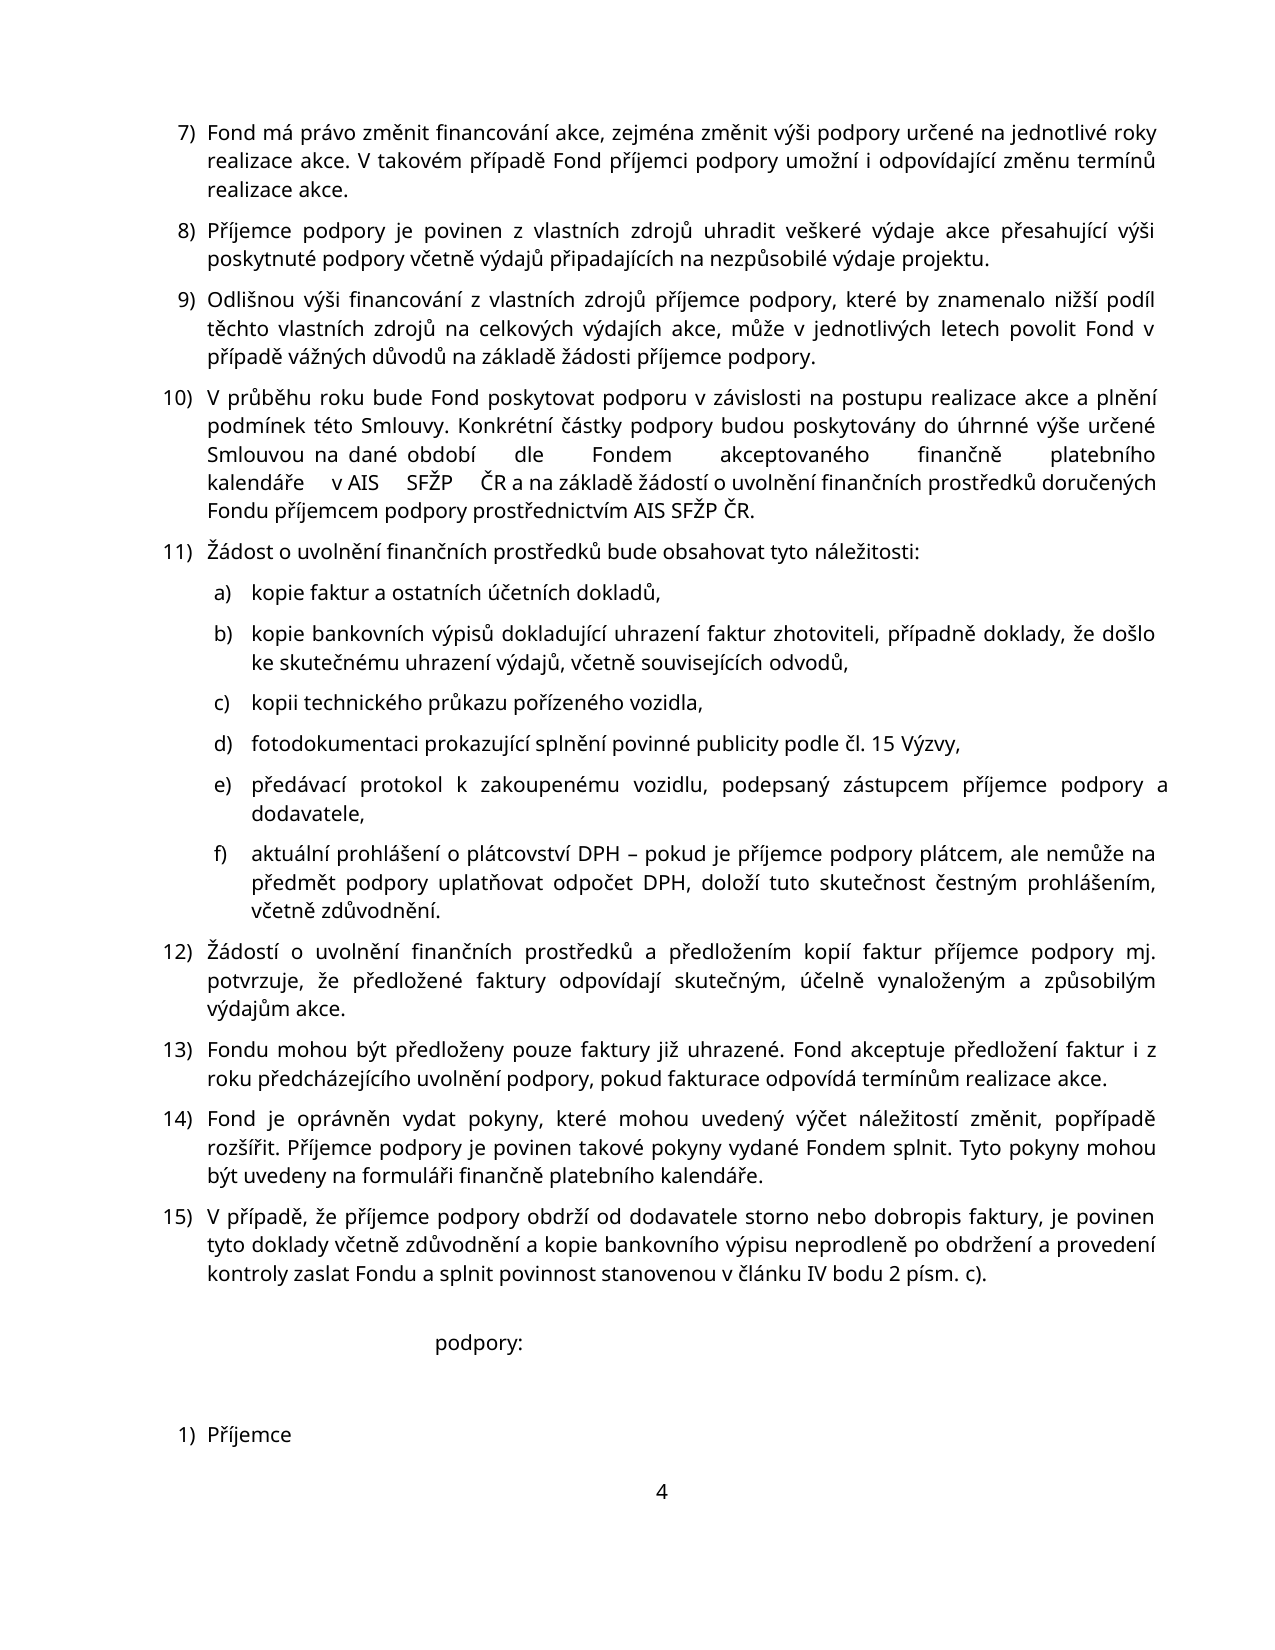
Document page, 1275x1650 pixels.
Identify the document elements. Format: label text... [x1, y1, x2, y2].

list předávací protokol k zakoupenému vozidlu, podepsaný zástupcem příjemce podpory a dodavatele, [213, 770, 1169, 827]
list Fond je oprávněn vydat pokyny, které mohou uvedený výčet náležitostí změnit, popřípadě rozšířit. Příjemce podpory je povinen takové pokyny vydané Fondem splnit. Tyto pokyny mohou být uvedeny na formuláři finančně platebního kalendáře. [162, 1104, 1157, 1190]
list Příjemce podpory: [405, 1328, 1169, 1356]
list Odlišnou výši financování z vlastních zdrojů příjemce podpory, které by znamenalo nižší podíl těchto vlastních zdrojů na celkových výdajích akce, může v jednotlivých letech povolit Fond v případě vážných důvodů na základě žádosti příjemce podpory. [177, 285, 1156, 371]
list Žádostí o uvolnění finančních prostředků a předložením kopií faktur příjemce podpory mj. potvrzuje, že předložené faktury odpovídají skutečným, účelně vynaloženým a způsobilým výdajům akce. [162, 937, 1157, 1023]
list kopie faktur a ostatních účetních dokladů, [213, 578, 1169, 607]
list aktuální prohlášení o plátcovství DPH – pokud je příjemce podpory plátcem, ale nemůže na předmět podpory uplatňovat odpočet DPH, doloží tuto skutečnost čestným prohlášením, včetně zdůvodnění. [213, 839, 1157, 925]
list Fond má právo změnit financování akce, zejména změnit výši podpory určené na jednotlivé roky realizace akce. V takovém případě Fond příjemci podpory umožní i odpovídající změnu termínů realizace akce. [177, 118, 1157, 203]
list Fondu mohou být předloženy pouze faktury již uhrazené. Fond akceptuje předložení faktur i z roku předcházejícího uvolnění podpory, pokud fakturace odpovídá termínům realizace akce. [162, 1035, 1157, 1092]
list Příjemce podpory: [177, 1420, 373, 1449]
list kopie bankovních výpisů dokladující uhrazení faktur zhotoviteli, případně doklady, že došlo ke skutečnému uhrazení výdajů, včetně souvisejících odvodů, [213, 619, 1157, 676]
list Žádost o uvolnění finančních prostředků bude obsahovat tyto náležitosti: [162, 537, 1169, 566]
list Příjemce podpory je povinen z vlastních zdrojů uhradit veškeré výdaje akce přesahující výši poskytnuté podpory včetně výdajů připadajících na nezpůsobilé výdaje projektu. [177, 216, 1157, 273]
list fotodokumentaci prokazující splnění povinné publicity podle čl. 15 Výzvy, [213, 729, 1169, 758]
list V případě, že příjemce podpory obdrží od dodavatele storno nebo dobropis faktury, je povinen tyto doklady včetně zdůvodnění a kopie bankovního výpisu neprodleně po obdržení a provedení kontroly zaslat Fondu a splnit povinnost stanovenou v článku IV bodu 2 písm. c). [162, 1202, 1157, 1287]
list V průběhu roku bude Fond poskytovat podporu v závislosti na postupu realizace akce a plnění podmínek této Smlouvy. Konkrétní částky podpory budou poskytovány do úhrnné výše určené Smlouvou na dané období dle Fondem akceptovaného finančně platebního kalendáře v AIS SFŽP ČR a na základě žádostí o uvolnění finančních prostředků doručených Fondu příjemcem podpory prostřednictvím AIS SFŽP ČR. [162, 383, 1157, 525]
list kopii technického průkazu pořízeného vozidla, [213, 688, 1169, 717]
